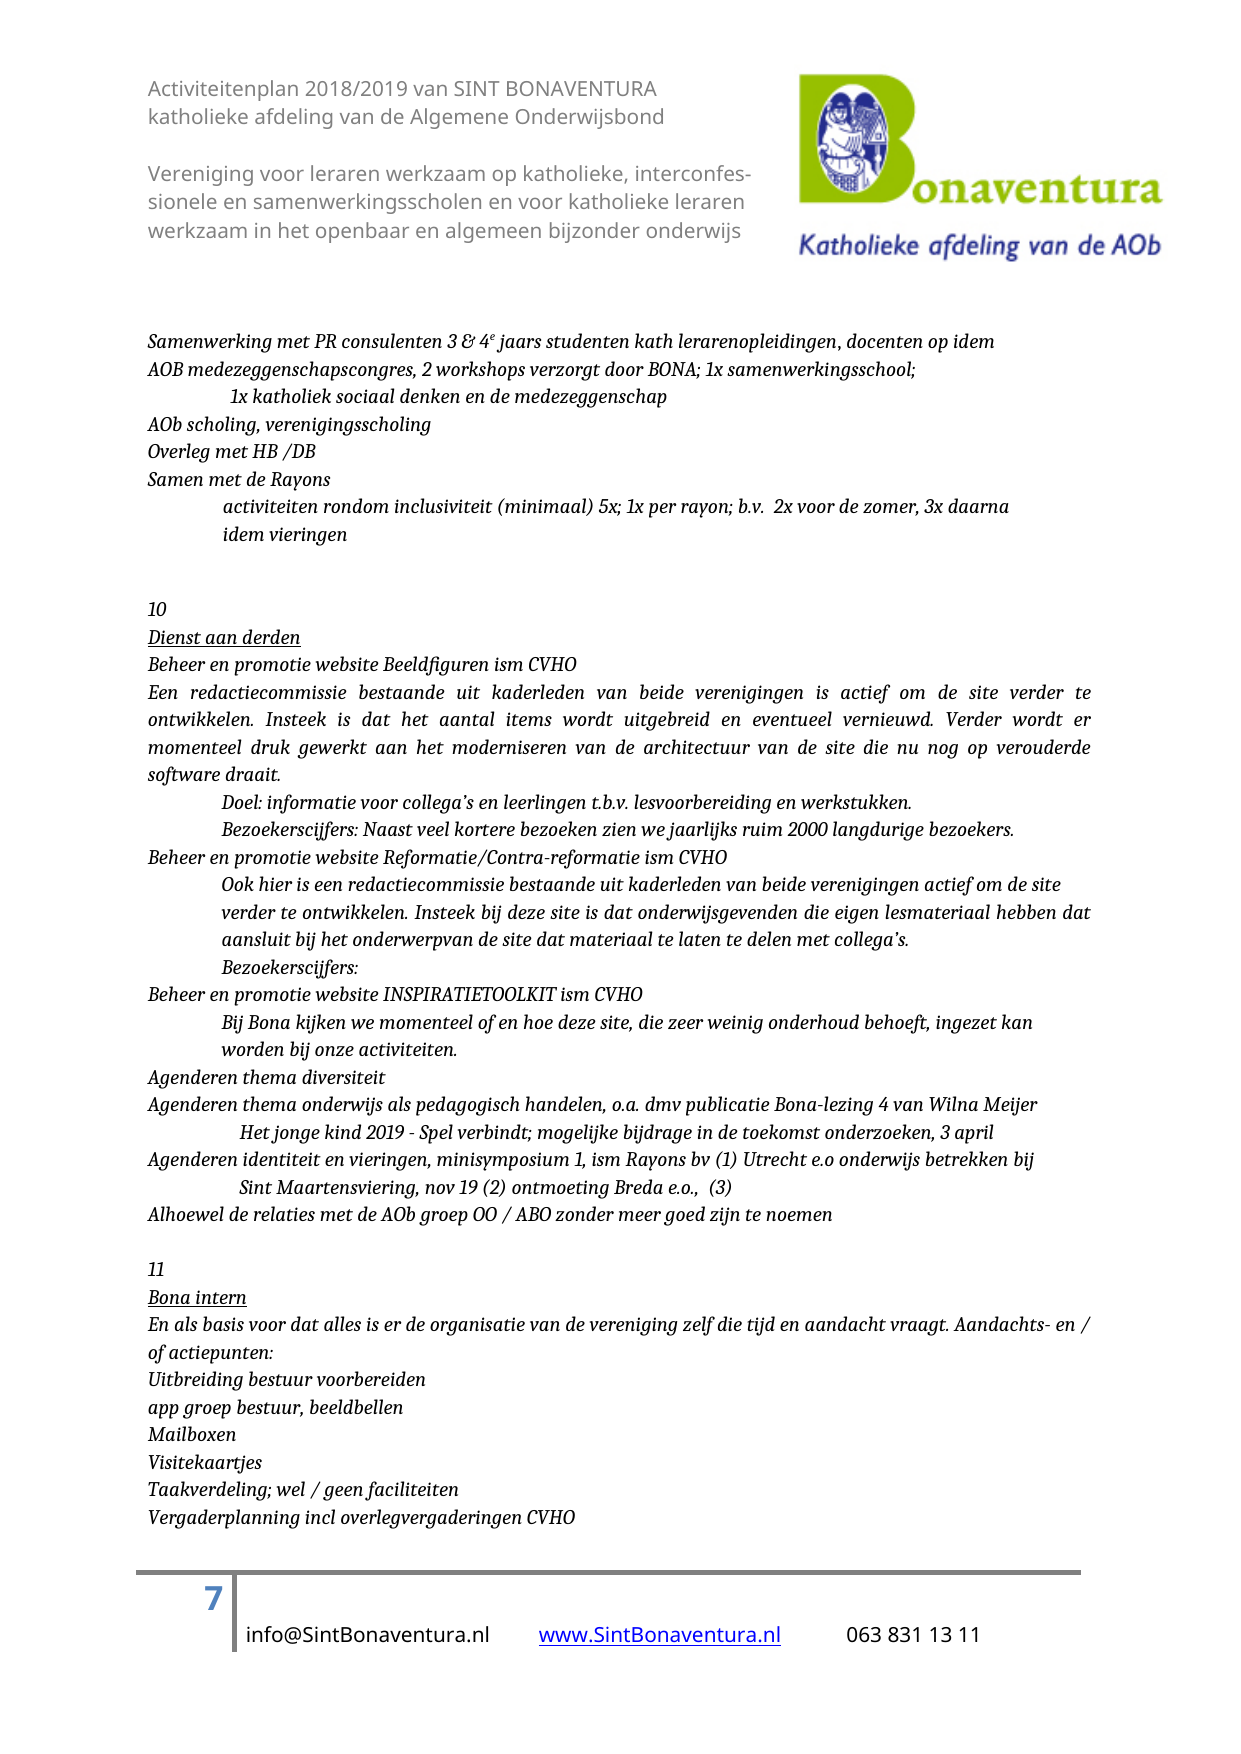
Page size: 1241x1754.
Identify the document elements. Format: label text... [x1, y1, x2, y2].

text Agenderen thema diversiteit [148, 1066, 1093, 1089]
text Agenderen thema onderwijs als pedagogisch handelen, o.a. dmv publicatie Bona-lezing 4 van Wilna Meijer [148, 1093, 1093, 1117]
text Mailboxen [148, 1423, 1093, 1447]
text Overleg met HB /DB [148, 440, 1093, 464]
text verder te ontwikkelen. Insteek bij deze site is dat onderwijsgevenden die eigen lesmateriaal hebben dat aansluit bij het onderwerpvan de site dat materiaal te laten te delen met collega’s. [221, 901, 1093, 952]
text Dienst aan derden [148, 626, 1093, 649]
text Het jonge kind 2019 - Spel verbindt; mogelijke bijdrage in de toekomst onderzoeken, 3 april [148, 1121, 1093, 1144]
text Beheer en promotie website INSPIRATIETOOLKIT ism CVHO [148, 983, 1093, 1007]
text Samenwerking met PR consulenten 3 & 4e jaars studenten kath lerarenopleidingen, docenten op idem [148, 330, 1093, 354]
text Visitekaartjes [148, 1451, 1093, 1474]
text 10 [148, 571, 1093, 622]
text Beheer en promotie website Reformatie/Contra-reformatie ism CVHO [148, 846, 1093, 869]
list activiteiten rondom inclusiviteit (minimaal) 5x; 1x per rayon; b.v. 2x voor de zomer, 3x daarna [223, 495, 1093, 519]
text Doel: informatie voor collega’s en leerlingen t.b.v. lesvoorbereiding en werkstukken. [148, 791, 1093, 814]
text Sint Maartensviering, nov 19 (2) ontmoeting Breda e.o., (3) [148, 1176, 1093, 1199]
text Vergaderplanning incl overlegvergaderingen CVHO [148, 1506, 1093, 1529]
list idem vieringen [223, 522, 1093, 546]
text En als basis voor dat alles is er de organisatie van de vereniging zelf die tijd en aandacht vraagt. Aandachts- en / of actiepunten: [148, 1313, 1093, 1364]
text AOb scholing, verenigingsscholing [148, 412, 1093, 436]
text AOB medezeggenschapscongres, 2 workshops verzorgt door BONA; 1x samenwerkingsschool; [148, 357, 1093, 381]
text Uitbreiding bestuur voorbereiden [148, 1368, 1093, 1392]
text Beheer en promotie website Beeldfiguren ism CVHO [148, 653, 1093, 677]
text 1x katholiek sociaal denken en de medezeggenschap [148, 385, 1093, 409]
text Agenderen identiteit en vieringen, minisymposium 1, ism Rayons bv (1) Utrecht e.o onderwijs betrekken bij [148, 1148, 1093, 1172]
text Ook hier is een redactiecommissie bestaande uit kaderleden van beide verenigingen actief om de site [148, 873, 1093, 897]
text Alhoewel de relaties met de AOb groep OO / ABO zonder meer goed zijn te noemen [148, 1203, 1093, 1227]
text Een redactiecommissie bestaande uit kaderleden van beide verenigingen is actief om de site verder te ontwikkelen. Insteek is dat het aantal items wordt uitgebreid en eventueel vernieuwd. Verder wordt er momenteel druk gewerkt aan het moderniseren van de architectuur van de site die nu nog op verouderde software draait. [148, 681, 1093, 787]
text 11 Bona intern [148, 1258, 1093, 1309]
text Samen met de Rayons [148, 467, 1093, 491]
text Bezoekerscijfers: [148, 956, 1093, 979]
text Bezoekerscijfers: Naast veel kortere bezoeken zien we jaarlijks ruim 2000 langdurige bezoekers. [148, 818, 1093, 842]
text worden bij onze activiteiten. [148, 1038, 1093, 1062]
text app groep bestuur, beeldbellen [148, 1396, 1093, 1419]
text Taakverdeling; wel / geen faciliteiten [148, 1478, 1093, 1502]
text Bij Bona kijken we momenteel of en hoe deze site, die zeer weinig onderhoud behoeft, ingezet kan [148, 1011, 1093, 1034]
picture [793, 63, 1168, 265]
